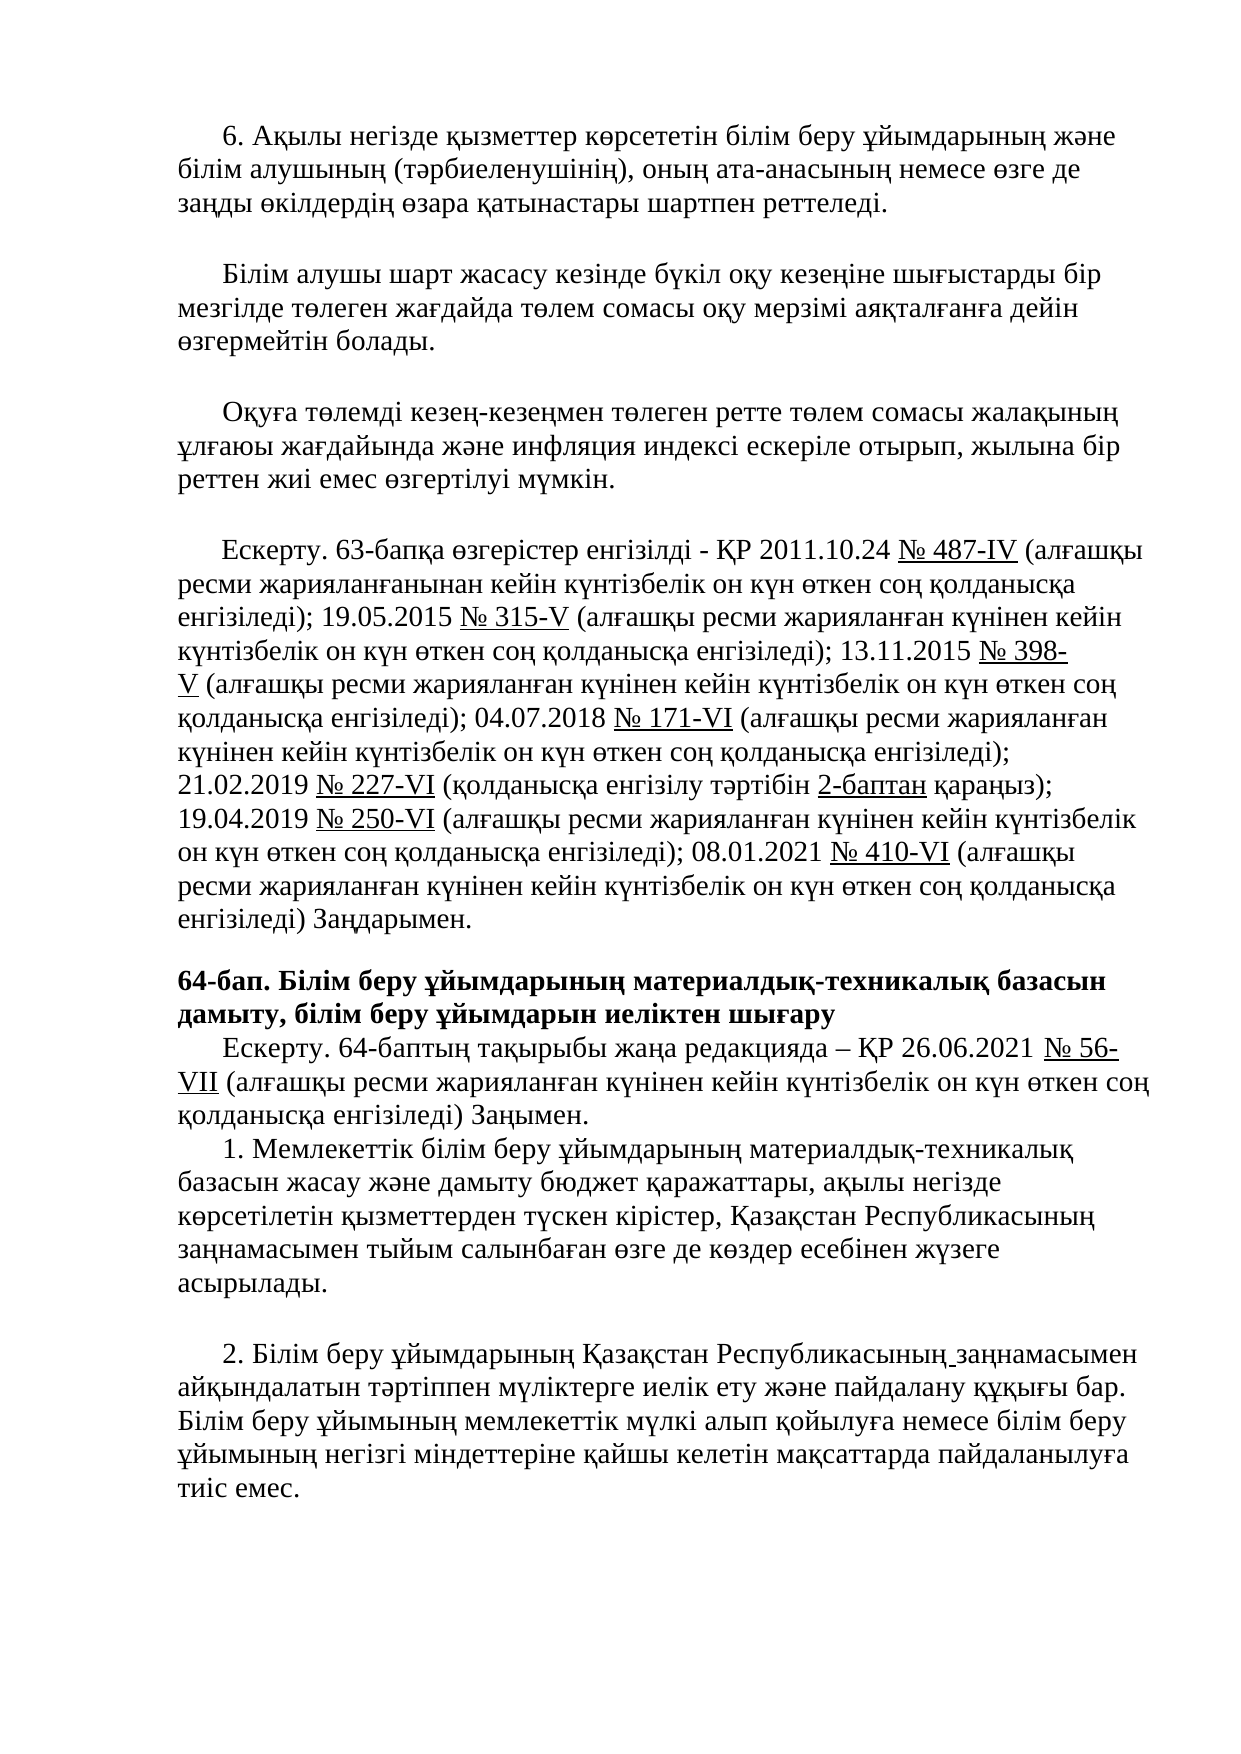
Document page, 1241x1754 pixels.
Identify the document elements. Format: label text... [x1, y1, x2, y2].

text Білім алушы шарт жасасу кезінде бүкіл оқу кезеңіне шығыстарды бір мезгілде төлеген жағдайда төлем сомасы оқу мерзімі аяқталғанға дейін өзгермейтін болады. [177, 256, 1152, 357]
text Оқуға төлемді кезең-кезеңмен төлеген ретте төлем сомасы жалақының ұлғаюы жағдайында және инфляция индексі ескеріле отырып, жылына бір реттен жиі емес өзгертілуі мүмкін. [177, 394, 1152, 495]
text 2. Білім беру ұйымдарының Қазақстан Республикасының заңнамасымен айқындалатын тәртіппен мүліктерге иелік ету және пайдалану құқығы бар. Білім беру ұйымының мемлекеттік мүлкі алып қойылуға немесе білім беру ұйымының негізгі міндеттеріне қайшы келетін мақсаттарда пайдаланылуға тиіс емес. [177, 1336, 1152, 1504]
text Ескерту. 63-бапқа өзгерістер енгізілді - ҚР 2011.10.24 № 487-ІV (алғашқы ресми жарияланғанынан кейін күнтiзбелiк он күн өткен соң қолданысқа енгiзiледi); 19.05.2015 № 315-V (алғашқы ресми жарияланған күнінен кейін күнтізбелік он күн өткен соң қолданысқа енгізіледі); 13.11.2015 № 398-V (алғашқы ресми жарияланған күнінен кейін күнтізбелік он күн өткен соң қолданысқа енгізіледі); 04.07.2018 № 171-VІ (алғашқы ресми жарияланған күнінен кейін күнтізбелік он күн өткен соң қолданысқа енгізіледі); 21.02.2019 № 227-VI (қолданысқа енгізілу тәртібін 2-баптан қараңыз); 19.04.2019 № 250-VI (алғашқы ресми жарияланған күнінен кейін күнтізбелік он күн өткен соң қолданысқа енгізіледі); 08.01.2021 № 410-VI (алғашқы ресми жарияланған күнінен кейін күнтізбелік он күн өткен соң қолданысқа енгізіледі) Заңдарымен. [177, 532, 1152, 963]
text 64-бап. Білім беру ұйымдарының материалдық-техникалық базасын дамыту, білім беру ұйымдарын иеліктен шығару [177, 963, 1152, 1030]
text 6. Ақылы негізде қызметтер көрсететін білім беру ұйымдарының және білім алушының (тәрбиеленушінің), оның ата-анасының немесе өзге де заңды өкілдердің өзара қатынастары шартпен реттеледі. [177, 118, 1152, 219]
text Ескерту. 64-баптың тақырыбы жаңа редакцияда – ҚР 26.06.2021 № 56-VII (алғашқы ресми жарияланған күнінен кейін күнтізбелік он күн өткен соң қолданысқа енгізіледі) Заңымен. [177, 1030, 1152, 1131]
text 1. Мемлекеттік білім беру ұйымдарының материалдық-техникалық базасын жасау және дамыту бюджет қаражаттары, ақылы негізде көрсетілетін қызметтерден түскен кірістер, Қазақстан Республикасының заңнамасымен тыйым салынбаған өзге де көздер есебінен жүзеге асырылады. [177, 1131, 1152, 1298]
